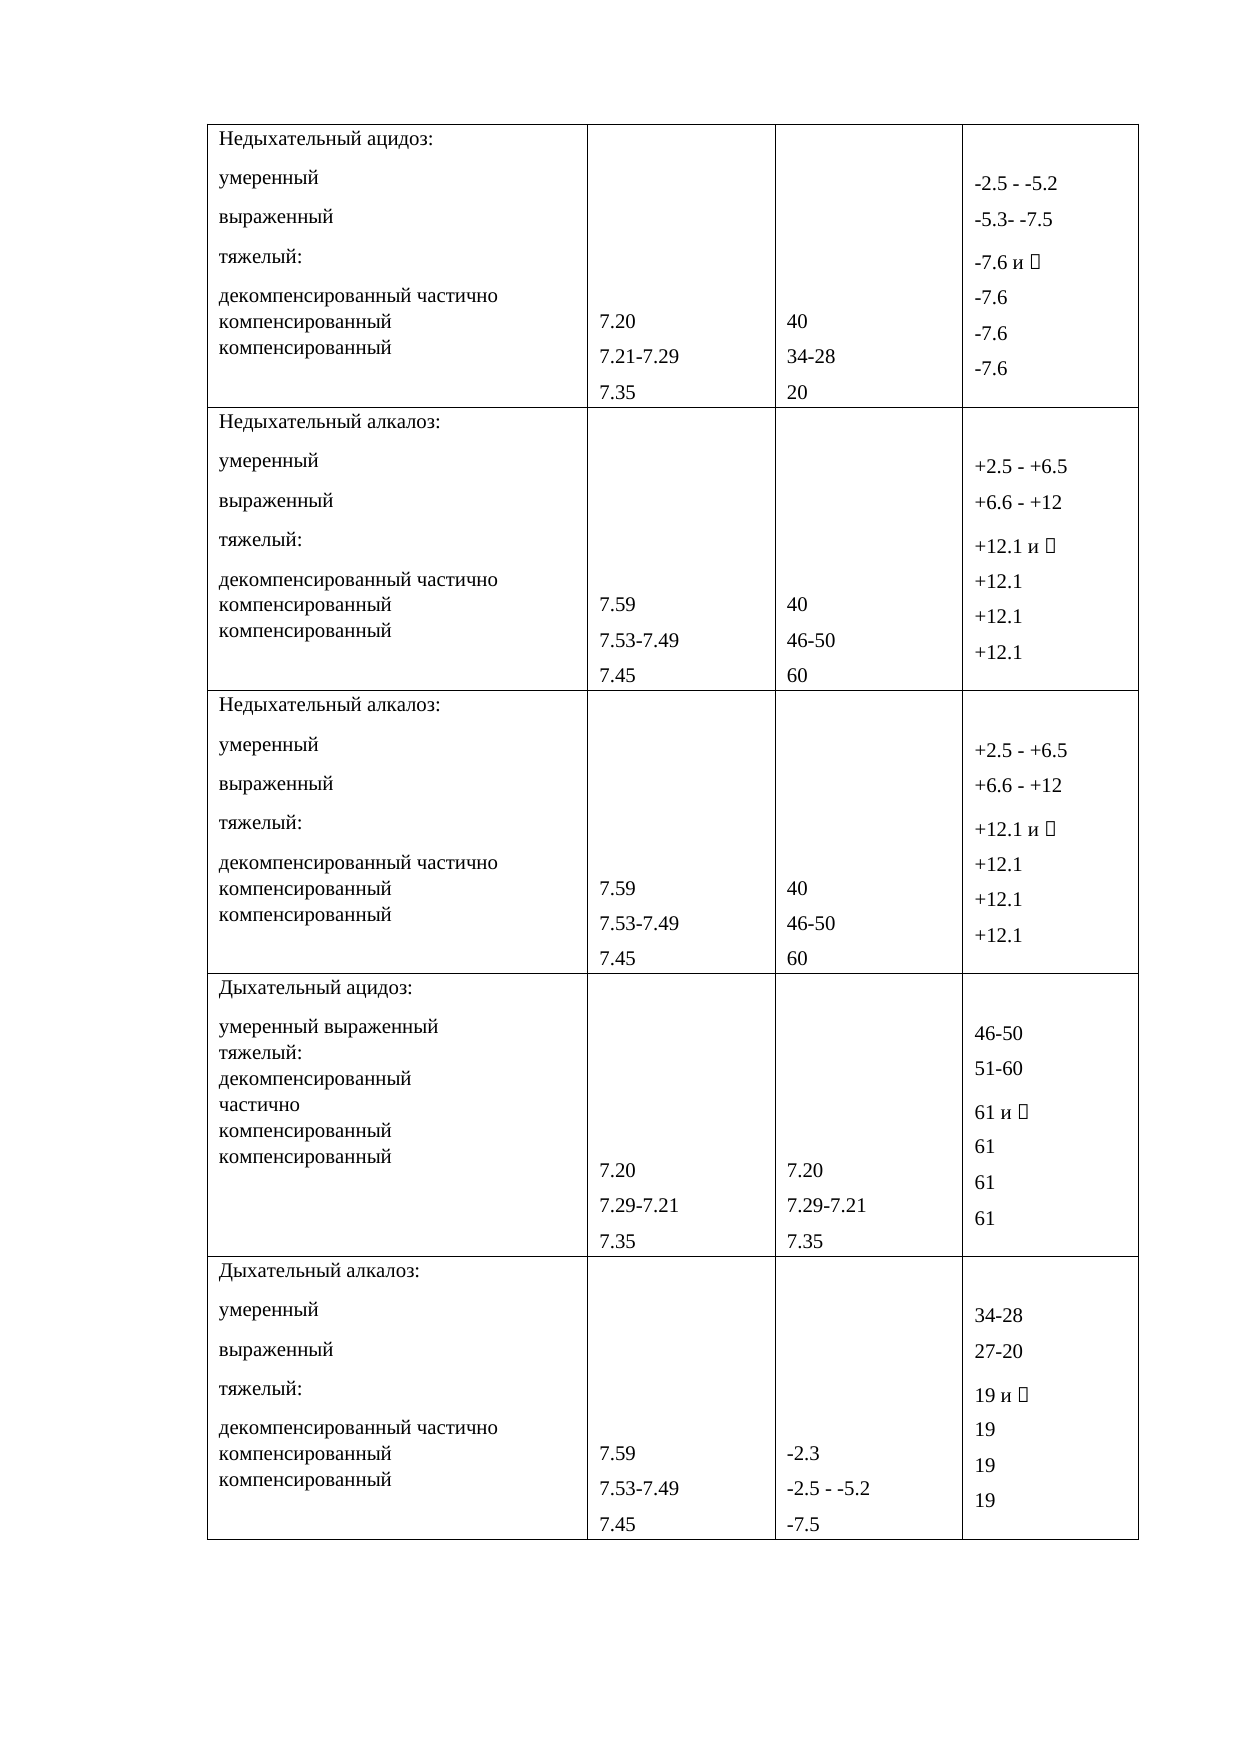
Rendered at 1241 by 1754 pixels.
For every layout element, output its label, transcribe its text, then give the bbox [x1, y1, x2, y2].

table_cell +2.5 - +6.5 +6.6 - +12 +12.1 и  +12.1 +12.1 +12.1 [963, 691, 1138, 973]
table_cell 7.20 7.21-7.29 7.35 [588, 125, 775, 407]
table_cell Дыхательный ацидоз: умеренный выраженный тяжелый: декомпенсированный частично компенсированный компенсированный [208, 974, 587, 1256]
table_cell 46-50 51-60 61 и  61 61 61 [963, 974, 1138, 1256]
table_cell 34-28 27-20 19 и  19 19 19 [963, 1257, 1138, 1538]
table_cell 7.20 7.29-7.21 7.35 [588, 974, 775, 1256]
table_cell -2.5 - -5.2 -5.3- -7.5 -7.6 и  -7.6 -7.6 -7.6 [963, 125, 1138, 407]
table_cell -2.3 -2.5 - -5.2 -7.5 [776, 1257, 962, 1538]
table_cell +2.5 - +6.5 +6.6 - +12 +12.1 и  +12.1 +12.1 +12.1 [963, 408, 1138, 690]
table_cell 7.59 7.53-7.49 7.45 [588, 408, 775, 690]
table_cell 40 46-50 60 [776, 691, 962, 973]
table_cell 40 46-50 60 [776, 408, 962, 690]
table_cell 7.59 7.53-7.49 7.45 [588, 691, 775, 973]
table_cell 7.20 7.29-7.21 7.35 [776, 974, 962, 1256]
table_cell 7.59 7.53-7.49 7.45 [588, 1257, 775, 1538]
table_cell Недыхательный алкалоз: умеренный выраженный тяжелый: декомпенсированный частично компенсированный компенсированный [208, 408, 587, 690]
table_cell Дыхательный алкалоз: умеренный выраженный тяжелый: декомпенсированный частично компенсированный компенсированный [208, 1257, 587, 1538]
table_cell Недыхательный алкалоз: умеренный выраженный тяжелый: декомпенсированный частично компенсированный компенсированный [208, 691, 587, 973]
table_cell Недыхательный ацидоз: умеренный выраженный тяжелый: декомпенсированный частично компенсированный компенсированный [208, 125, 587, 407]
table_cell 40 34-28 20 [776, 125, 962, 407]
